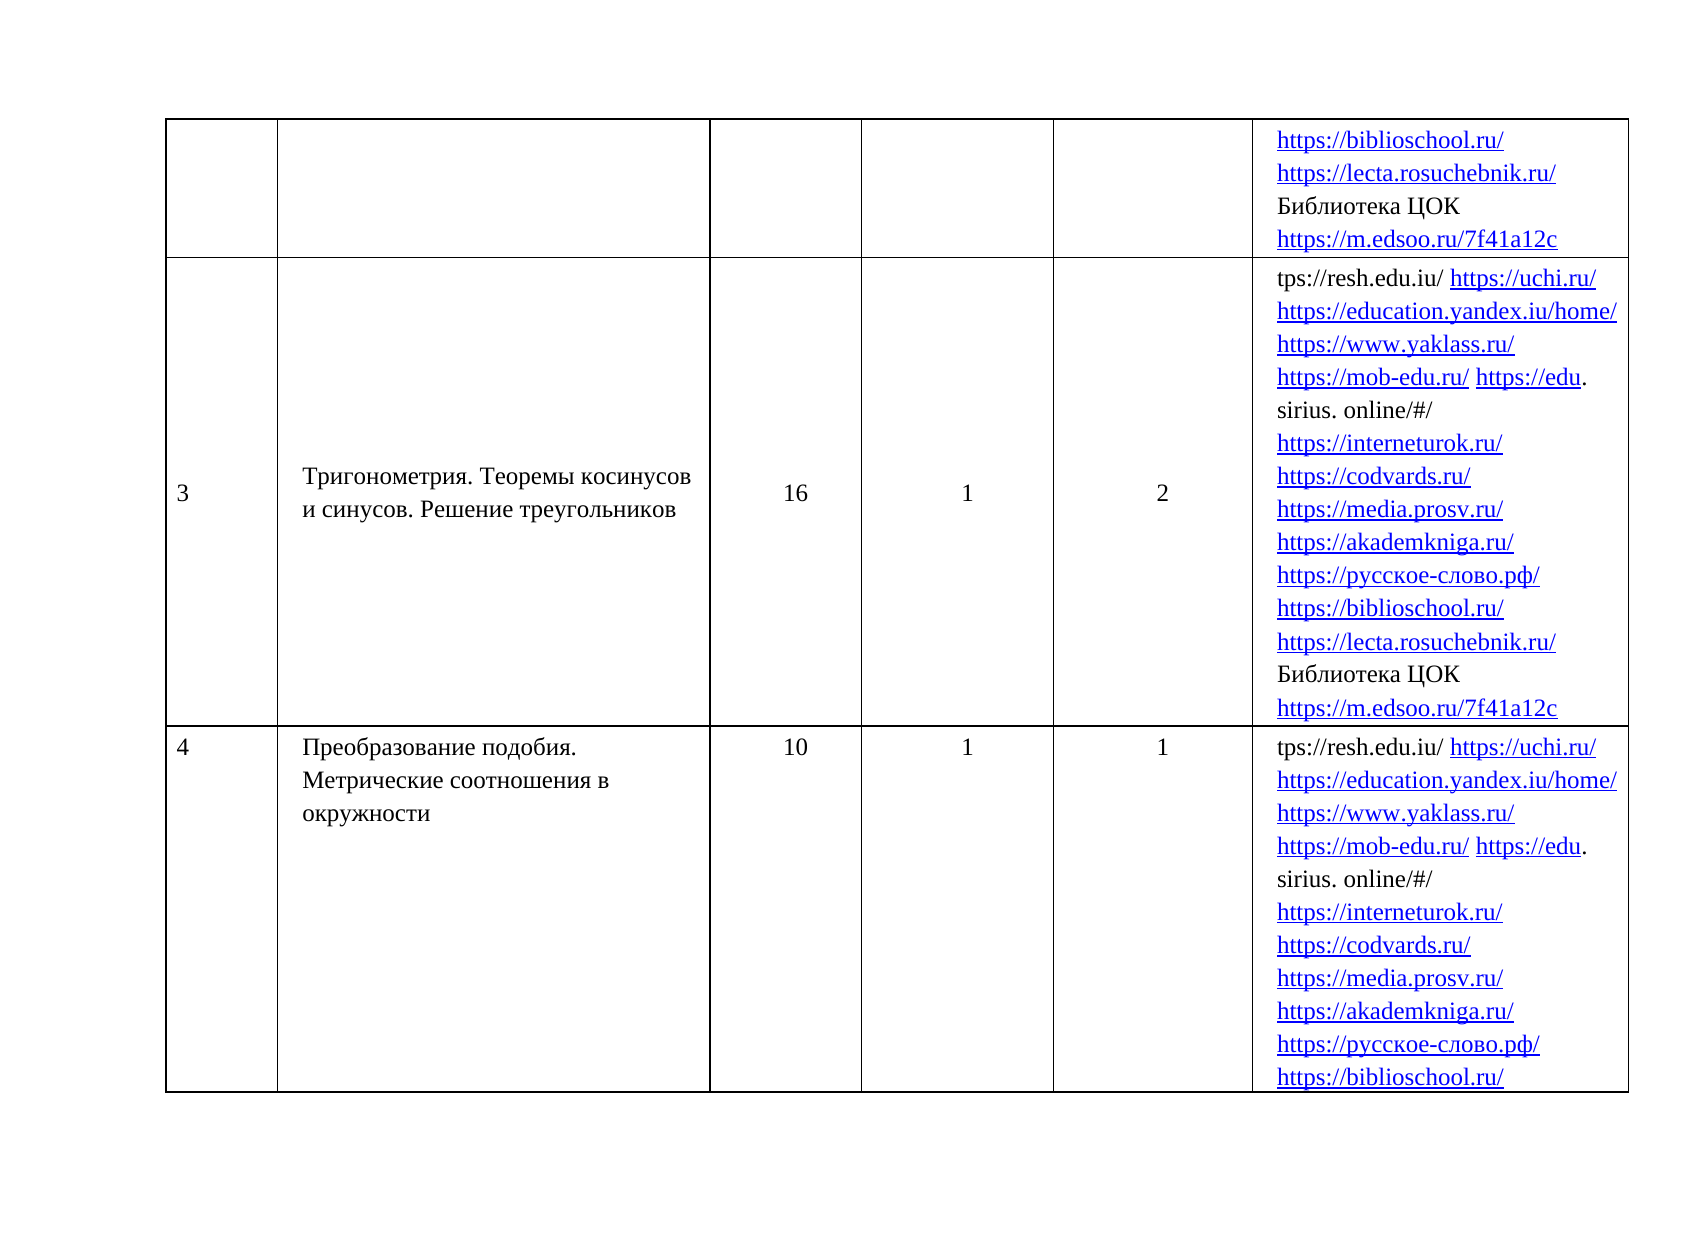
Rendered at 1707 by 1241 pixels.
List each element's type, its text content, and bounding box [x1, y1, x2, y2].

table_cell 1 [1054, 727, 1252, 1091]
table_cell 1 [862, 727, 1053, 1091]
table_cell 2 [1054, 258, 1252, 725]
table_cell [278, 727, 709, 1091]
table_cell 10 [711, 727, 861, 1091]
table_cell Тригонометрия. Теоремы косинусов и синусов. Решение треугольников [278, 258, 709, 725]
table_cell 1 [1054, 120, 1252, 257]
table_cell 9 [711, 120, 861, 257]
table_cell 1 [862, 258, 1053, 725]
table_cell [278, 120, 709, 257]
table_cell 16 [711, 258, 861, 725]
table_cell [1253, 727, 1628, 1091]
table_cell 4 [167, 727, 277, 1091]
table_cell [1253, 120, 1628, 257]
table_cell 2 [167, 120, 277, 257]
table_cell 1 [862, 120, 1053, 257]
table_cell 3 [167, 258, 277, 725]
